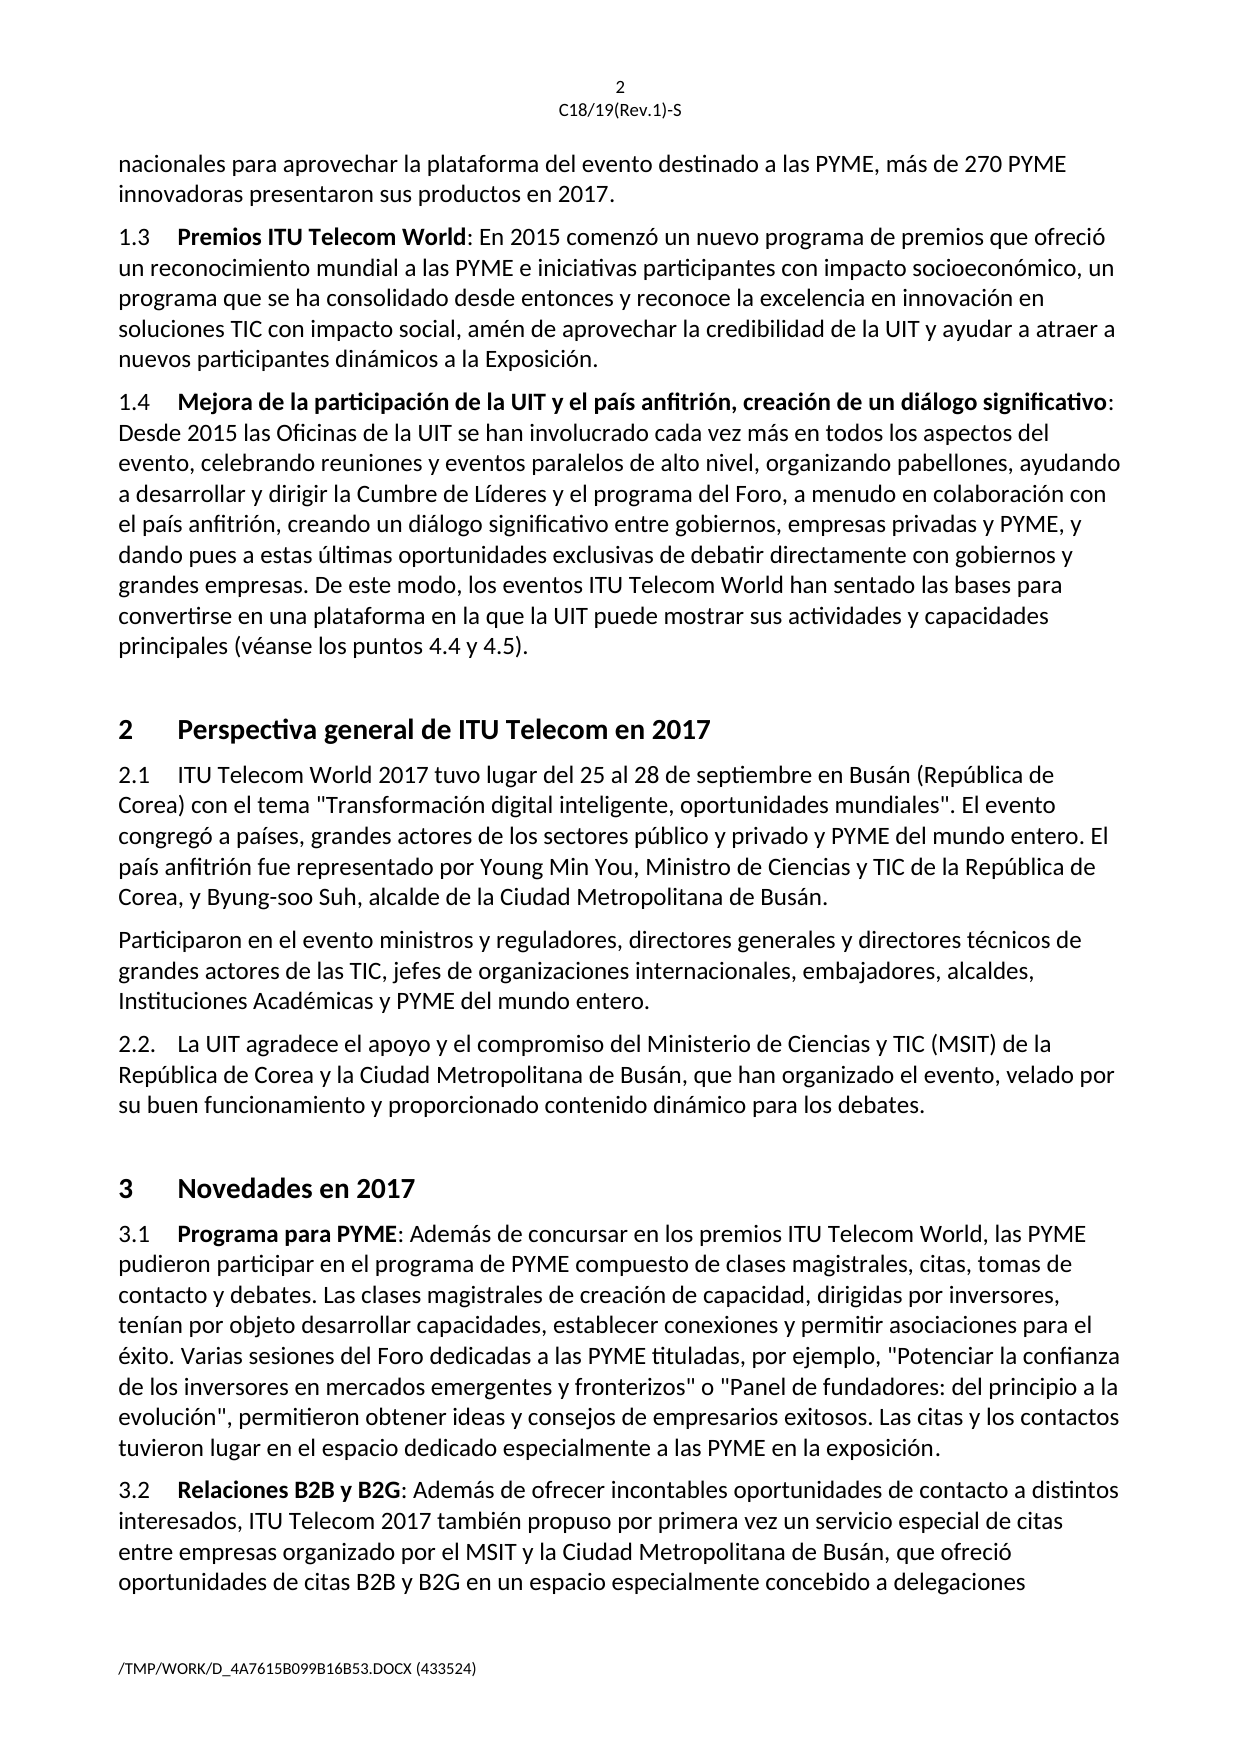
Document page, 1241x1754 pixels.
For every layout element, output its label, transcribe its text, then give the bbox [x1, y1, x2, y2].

subtitle 3 Novedades en 2017 [118, 1170, 1122, 1206]
subtitle 2 Perspectiva general de ITU Telecom en 2017 [118, 711, 1122, 747]
text 2.2. La UIT agradece el apoyo y el compromiso del Ministerio de Ciencias y TIC (MSIT) de la República de Corea y la Ciudad Metropolitana de Busán, que han organizado el evento, velado por su buen funcionamiento y proporcionado contenido dinámico para los debates. [118, 1028, 1122, 1120]
text 1.3 Premios ITU Telecom World: En 2015 comenzó un nuevo programa de premios que ofreció un reconocimiento mundial a las PYME e iniciativas participantes con impacto socioeconómico, un programa que se ha consolidado desde entonces y reconoce la excelencia en innovación en soluciones TIC con impacto social, amén de aprovechar la credibilidad de la UIT y ayudar a atraer a nuevos participantes dinámicos a la Exposición. [118, 221, 1122, 374]
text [118, 1475, 1122, 1597]
text 2.1 ITU Telecom World 2017 tuvo lugar del 25 al 28 de septiembre en Busán (República de Corea) con el tema "Transformación digital inteligente, oportunidades mundiales". El evento congregó a países, grandes actores de los sectores público y privado y PYME del mundo entero. El país anfitrión fue representado por Young Min You, Ministro de Ciencias y TIC de la República de Corea, y Byung-soo Suh, alcalde de la Ciudad Metropolitana de Busán. [118, 759, 1122, 912]
text Participaron en el evento ministros y reguladores, directores generales y directores técnicos de grandes actores de las TIC, jefes de organizaciones internacionales, embajadores, alcaldes, Instituciones Académicas y PYME del mundo entero. [118, 924, 1122, 1016]
text 3.1 Programa para PYME: Además de concursar en los premios ITU Telecom World, las PYME pudieron participar en el programa de PYME compuesto de clases magistrales, citas, tomas de contacto y debates. Las clases magistrales de creación de capacidad, dirigidas por inversores, tenían por objeto desarrollar capacidades, establecer conexiones y permitir asociaciones para el éxito. Varias sesiones del Foro dedicadas a las PYME tituladas, por ejemplo, "Potenciar la confianza de los inversores en mercados emergentes y fronterizos" o "Panel de fundadores: del principio a la evolución", permitieron obtener ideas y consejos de empresarios exitosos. Las citas y los contactos tuvieron lugar en el espacio dedicado especialmente a las PYME en la exposición. [118, 1218, 1122, 1462]
text 1.4 Mejora de la participación de la UIT y el país anfitrión, creación de un diálogo significativo: Desde 2015 las Oficinas de la UIT se han involucrado cada vez más en todos los aspectos del evento, celebrando reuniones y eventos paralelos de alto nivel, organizando pabellones, ayudando a desarrollar y dirigir la Cumbre de Líderes y el programa del Foro, a menudo en colaboración con el país anfitrión, creando un diálogo significativo entre gobiernos, empresas privadas y PYME, y dando pues a estas últimas oportunidades exclusivas de debatir directamente con gobiernos y grandes empresas. De este modo, los eventos ITU Telecom World han sentado las bases para convertirse en una plataforma en la que la UIT puede mostrar sus actividades y capacidades principales (véanse los puntos 4.4 y 4.5). [118, 386, 1122, 661]
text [118, 148, 1122, 209]
